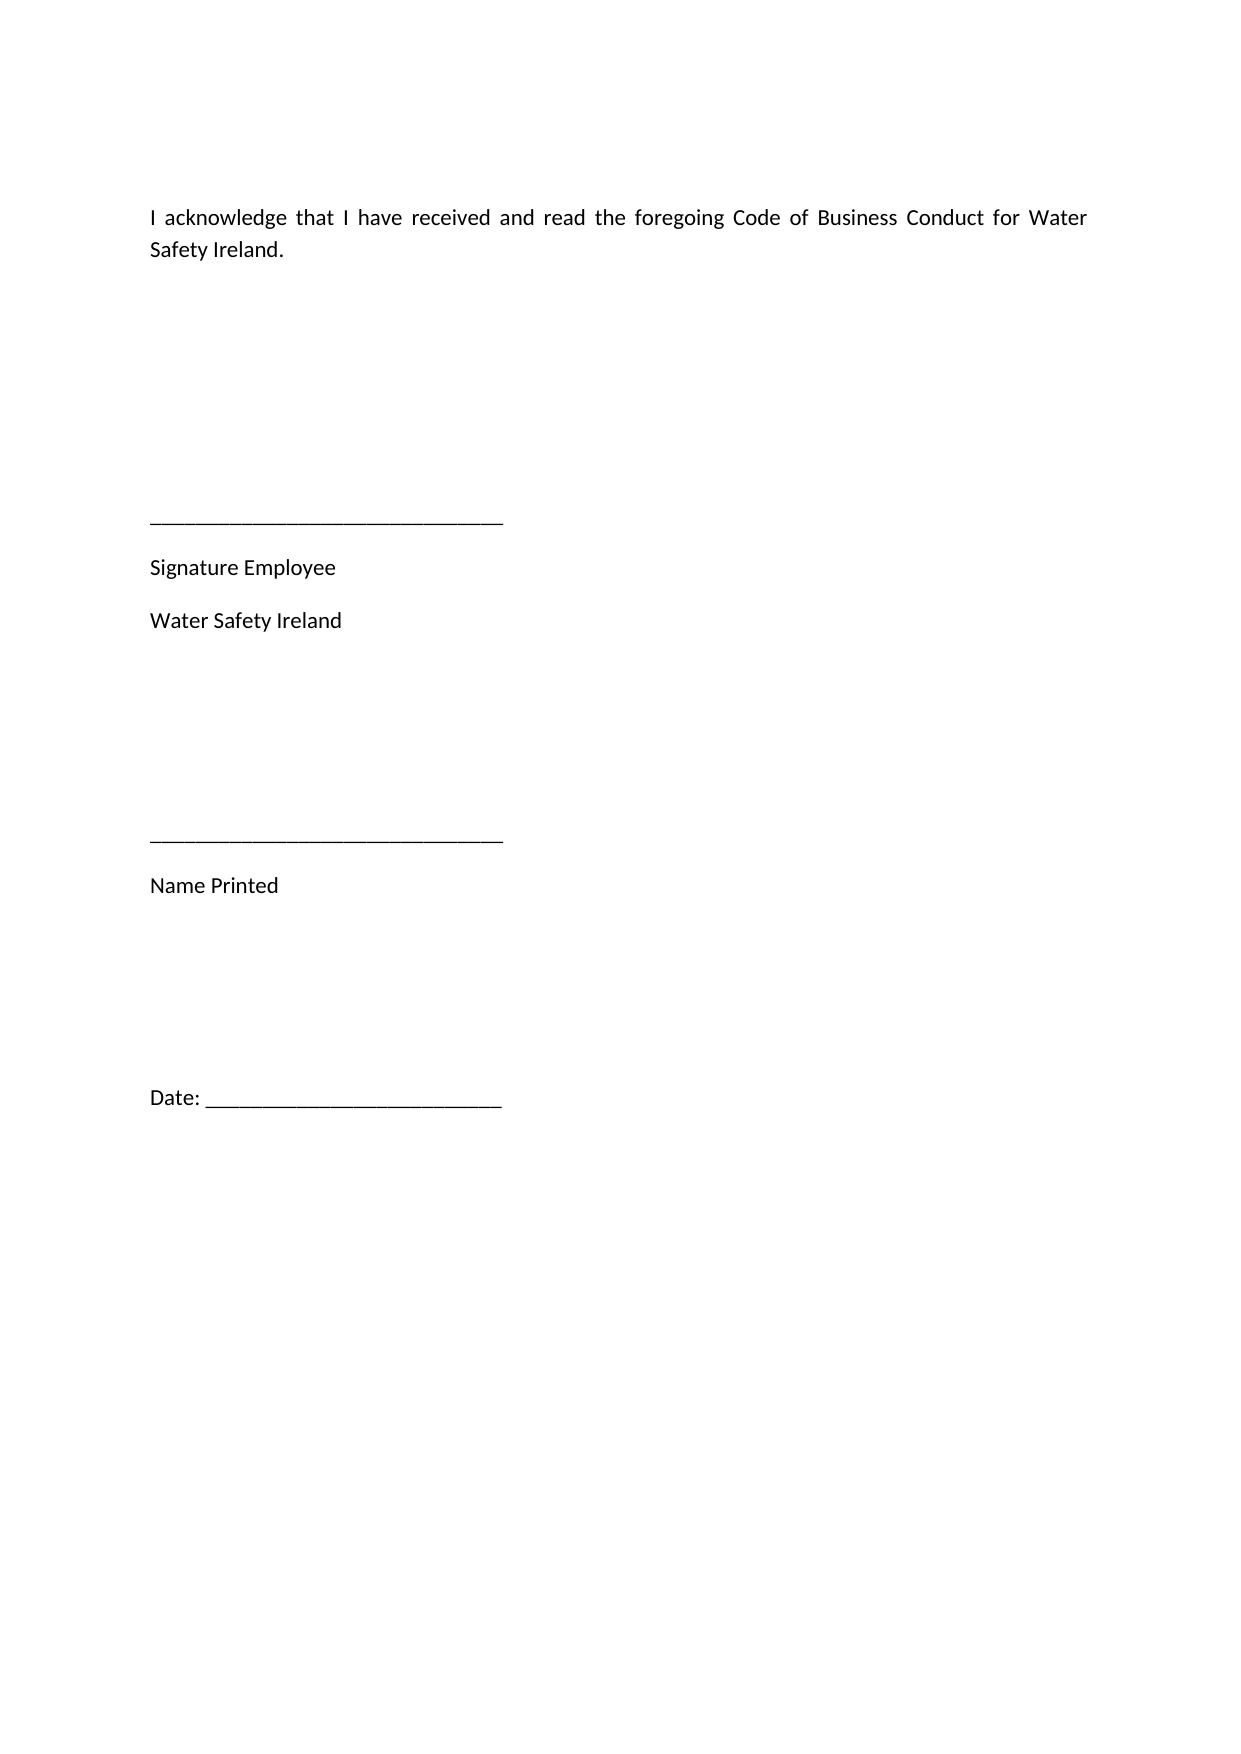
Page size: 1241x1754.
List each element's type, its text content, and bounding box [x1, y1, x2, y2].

text I acknowledge that I have received and read the foregoing Code of Business Conduct for Water Safety Ireland. [150, 203, 1090, 263]
text Name Printed [150, 871, 1090, 899]
text Water Safety Ireland [150, 606, 1090, 634]
text _______________________________ [150, 500, 1090, 528]
text Signature Employee [150, 553, 1090, 581]
text _______________________________ [150, 818, 1090, 846]
text Date: __________________________ [150, 1083, 1090, 1112]
